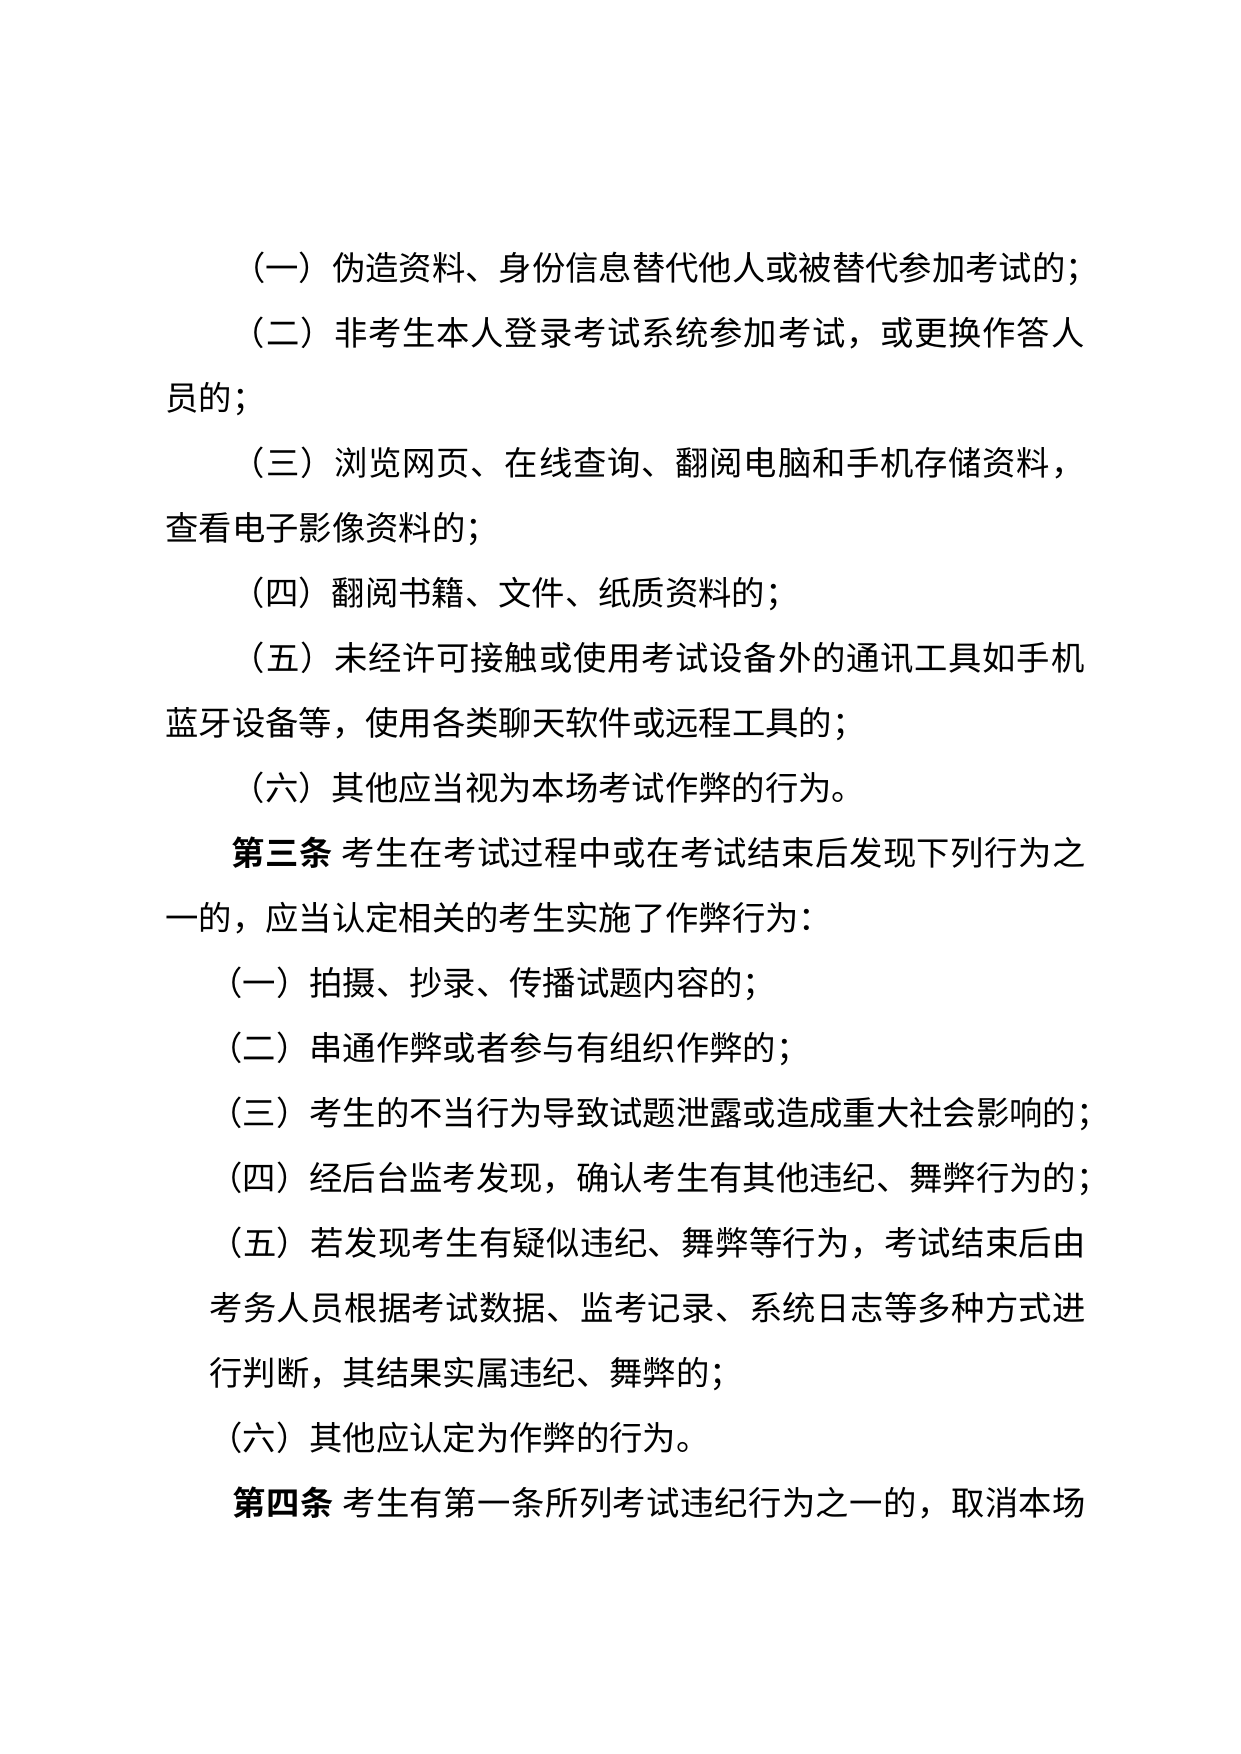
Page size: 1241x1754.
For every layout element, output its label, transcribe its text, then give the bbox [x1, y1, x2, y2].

text （五）若发现考生有疑似违纪、舞弊等行为，考试结束后由考务人员根据考试数据、监考记录、系统日志等多种方式进行判断，其结果实属违纪、舞弊的； [209, 1208, 1087, 1403]
text （三）浏览网页、在线查询、翻阅电脑和手机存储资料，查看电子影像资料的； [165, 428, 1087, 558]
text （四）经后台监考发现，确认考生有其他违纪、舞弊行为的； [209, 1143, 1087, 1208]
text （四）翻阅书籍、文件、纸质资料的； [165, 558, 1087, 623]
text 第三条 考生在考试过程中或在考试结束后发现下列行为之一的，应当认定相关的考生实施了作弊行为： [165, 818, 1087, 948]
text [165, 1468, 1087, 1533]
text （六）其他应当视为本场考试作弊的行为。 [165, 753, 1087, 818]
text （六）其他应认定为作弊的行为。 [209, 1403, 1087, 1468]
text （一）拍摄、抄录、传播试题内容的； [209, 948, 1087, 1013]
text （二）非考生本人登录考试系统参加考试，或更换作答人员的； [165, 298, 1087, 428]
text （五）未经许可接触或使用考试设备外的通讯工具如手机、蓝牙设备等，使用各类聊天软件或远程工具的； [165, 623, 1087, 753]
text （一）伪造资料、身份信息替代他人或被替代参加考试的； [165, 233, 1087, 298]
text （三）考生的不当行为导致试题泄露或造成重大社会影响的； [209, 1078, 1087, 1143]
text （二）串通作弊或者参与有组织作弊的； [209, 1013, 1087, 1078]
